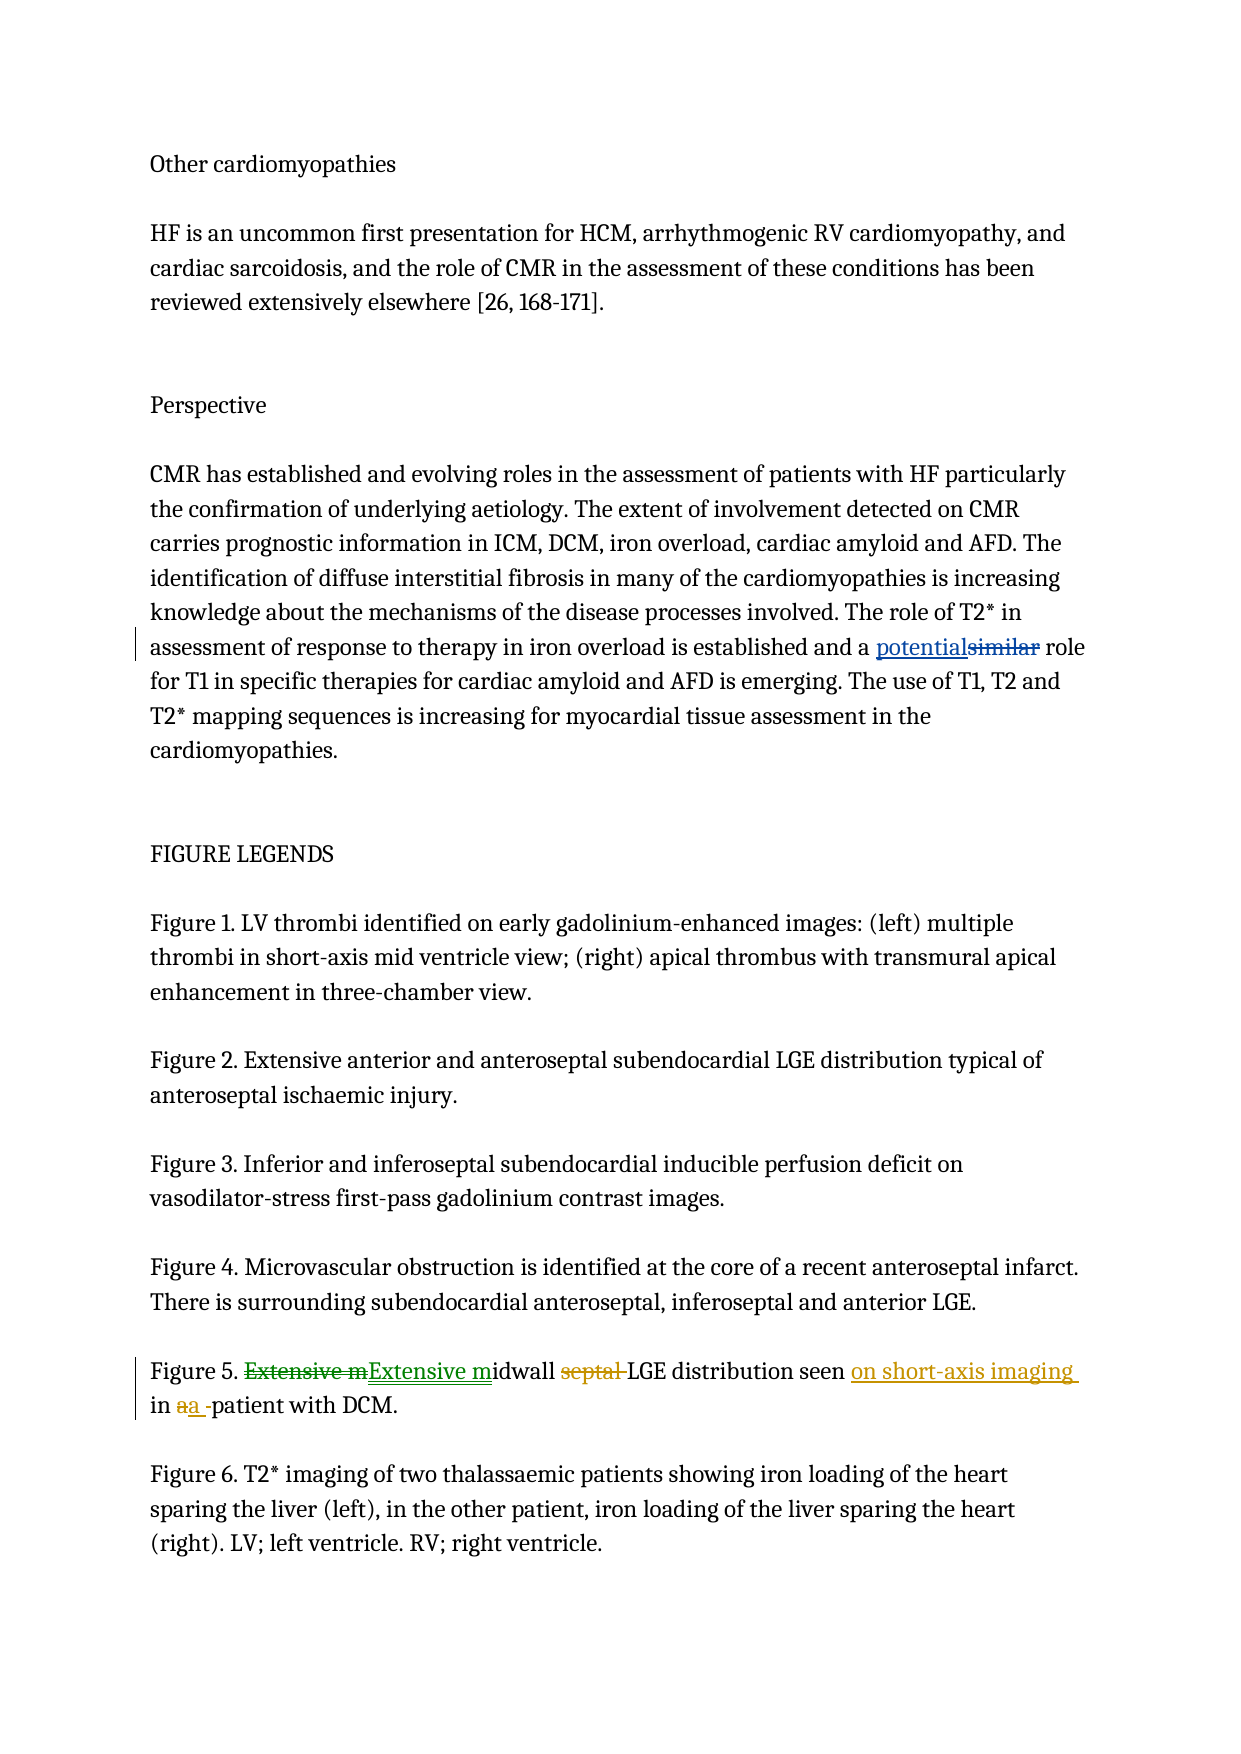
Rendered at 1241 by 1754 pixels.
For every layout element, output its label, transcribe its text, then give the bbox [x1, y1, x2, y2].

text Figure 1. LV thrombi identified on early gadolinium-enhanced images: (left) multiple thrombi in short-axis mid ventricle view; (right) apical thrombus with transmural apical enhancement in three-chamber view. [150, 908, 1090, 1006]
text Perspective [150, 391, 1090, 420]
text Figure 6. T2* imaging of two thalassaemic patients showing iron loading of the heart sparing the liver (left), in the other patient, iron loading of the liver sparing the heart (right). LV; left ventricle. RV; right ventricle. [150, 1460, 1090, 1558]
text FIGURE LEGENDS [150, 839, 1090, 868]
text Figure 2. Extensive anterior and anteroseptal subendocardial LGE distribution typical of anteroseptal ischaemic injury. [150, 1046, 1090, 1110]
text CMR has established and evolving roles in the assessment of patients with HF particularly the confirmation of underlying aetiology. The extent of involvement detected on CMR carries prognostic information in ICM, DCM, iron overload, cardiac amyloid and AFD. The identification of diffuse interstitial fibrosis in many of the cardiomyopathies is increasing knowledge about the mechanisms of the disease processes involved. The role of T2* in assessment of response to therapy in iron overload is established and a role for T1 in specific therapies for cardiac amyloid and AFD is emerging. The use of T1, T2 and T2* mapping sequences is increasing for myocardial tissue assessment in the cardiomyopathies. [150, 460, 1090, 765]
text Figure 5. idwall LGE distribution seen in patient with DCM. [150, 1357, 1090, 1420]
text HF is an uncommon first presentation for HCM, arrhythmogenic RV cardiomyopathy, and cardiac sarcoidosis, and the role of CMR in the assessment of these conditions has been reviewed extensively elsewhere [26, 168-171]. [150, 219, 1090, 317]
text Other cardiomyopathies [150, 150, 1090, 179]
text Figure 4. Microvascular obstruction is identified at the core of a recent anteroseptal infarct. There is surrounding subendocardial anteroseptal, inferoseptal and anterior LGE. [150, 1253, 1090, 1317]
text Figure 3. Inferior and inferoseptal subendocardial inducible perfusion deficit on vasodilator-stress first-pass gadolinium contrast images. [150, 1150, 1090, 1213]
